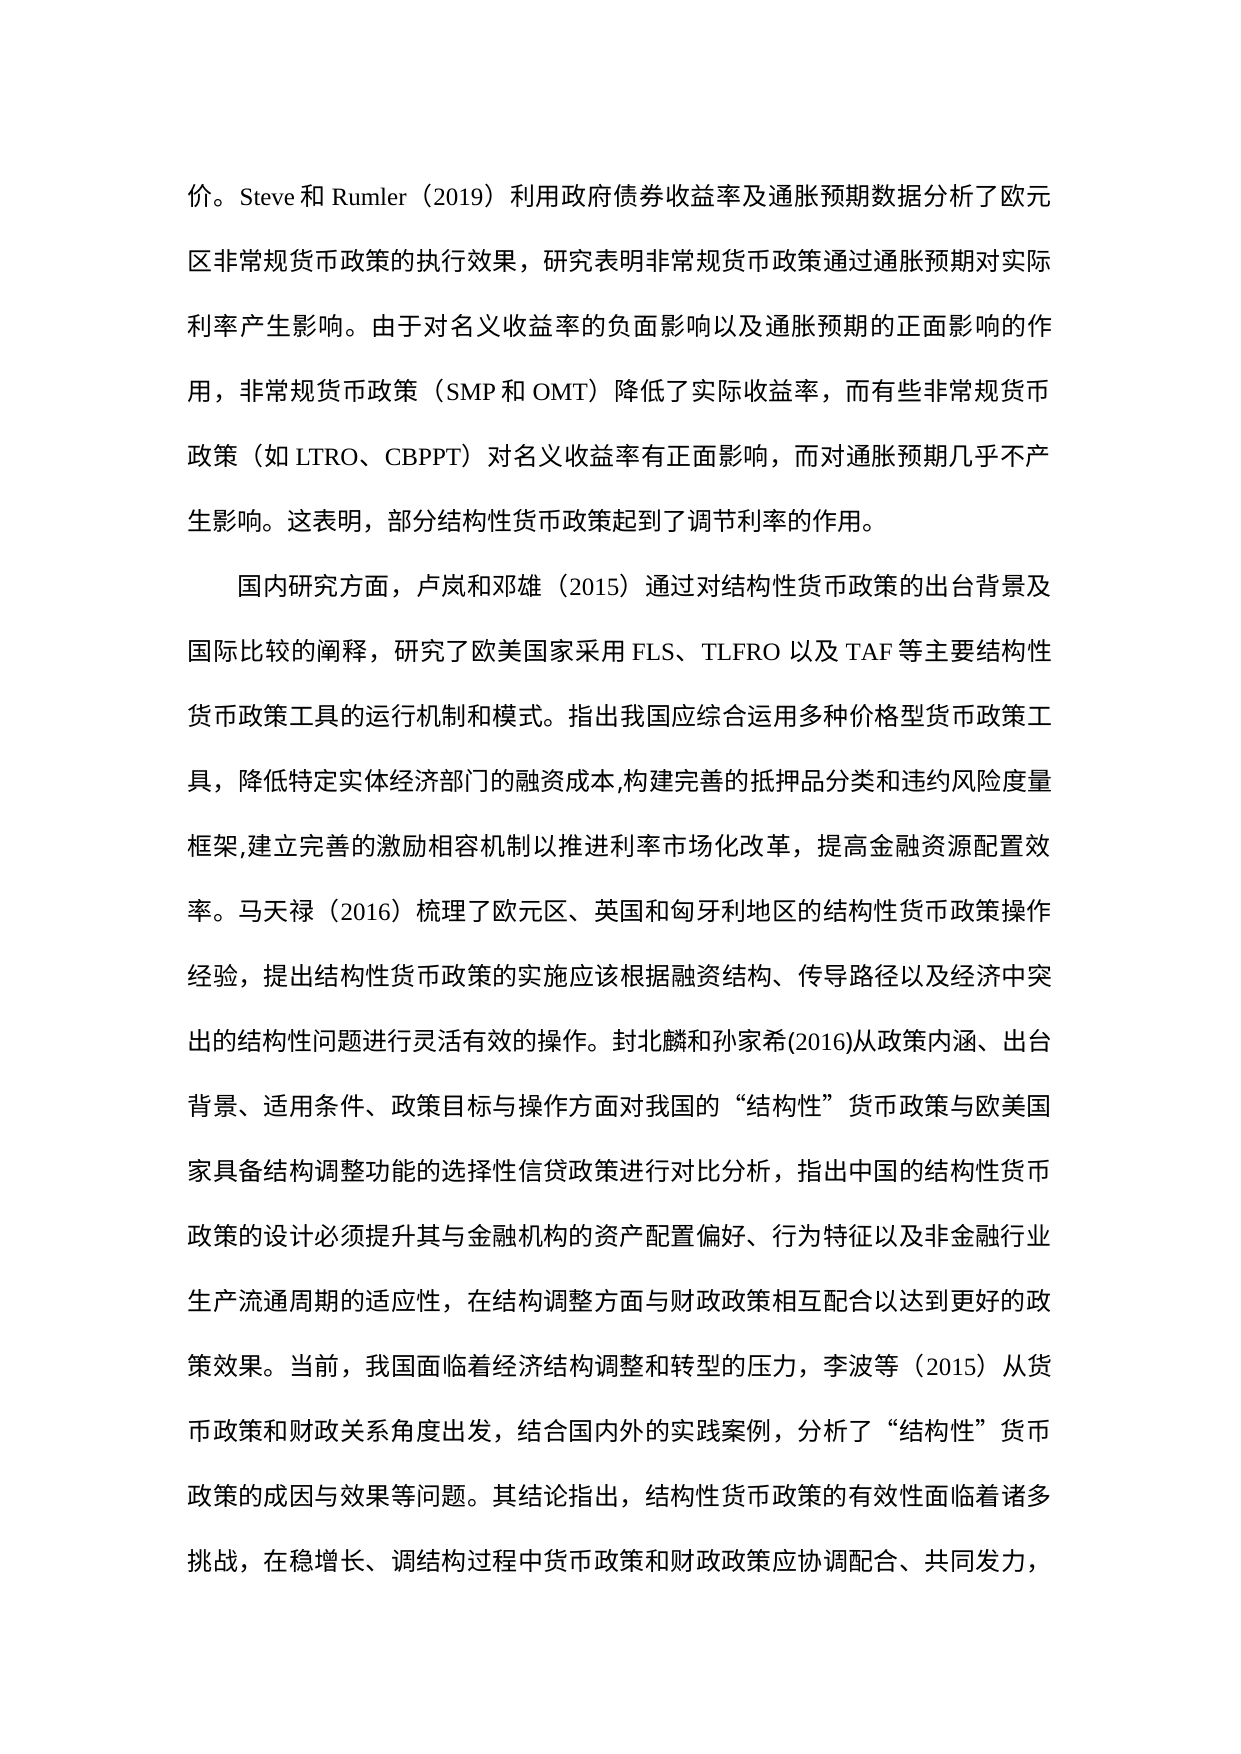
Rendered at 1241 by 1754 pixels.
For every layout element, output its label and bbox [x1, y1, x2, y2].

text [187, 162, 1053, 552]
text [187, 552, 1053, 1592]
